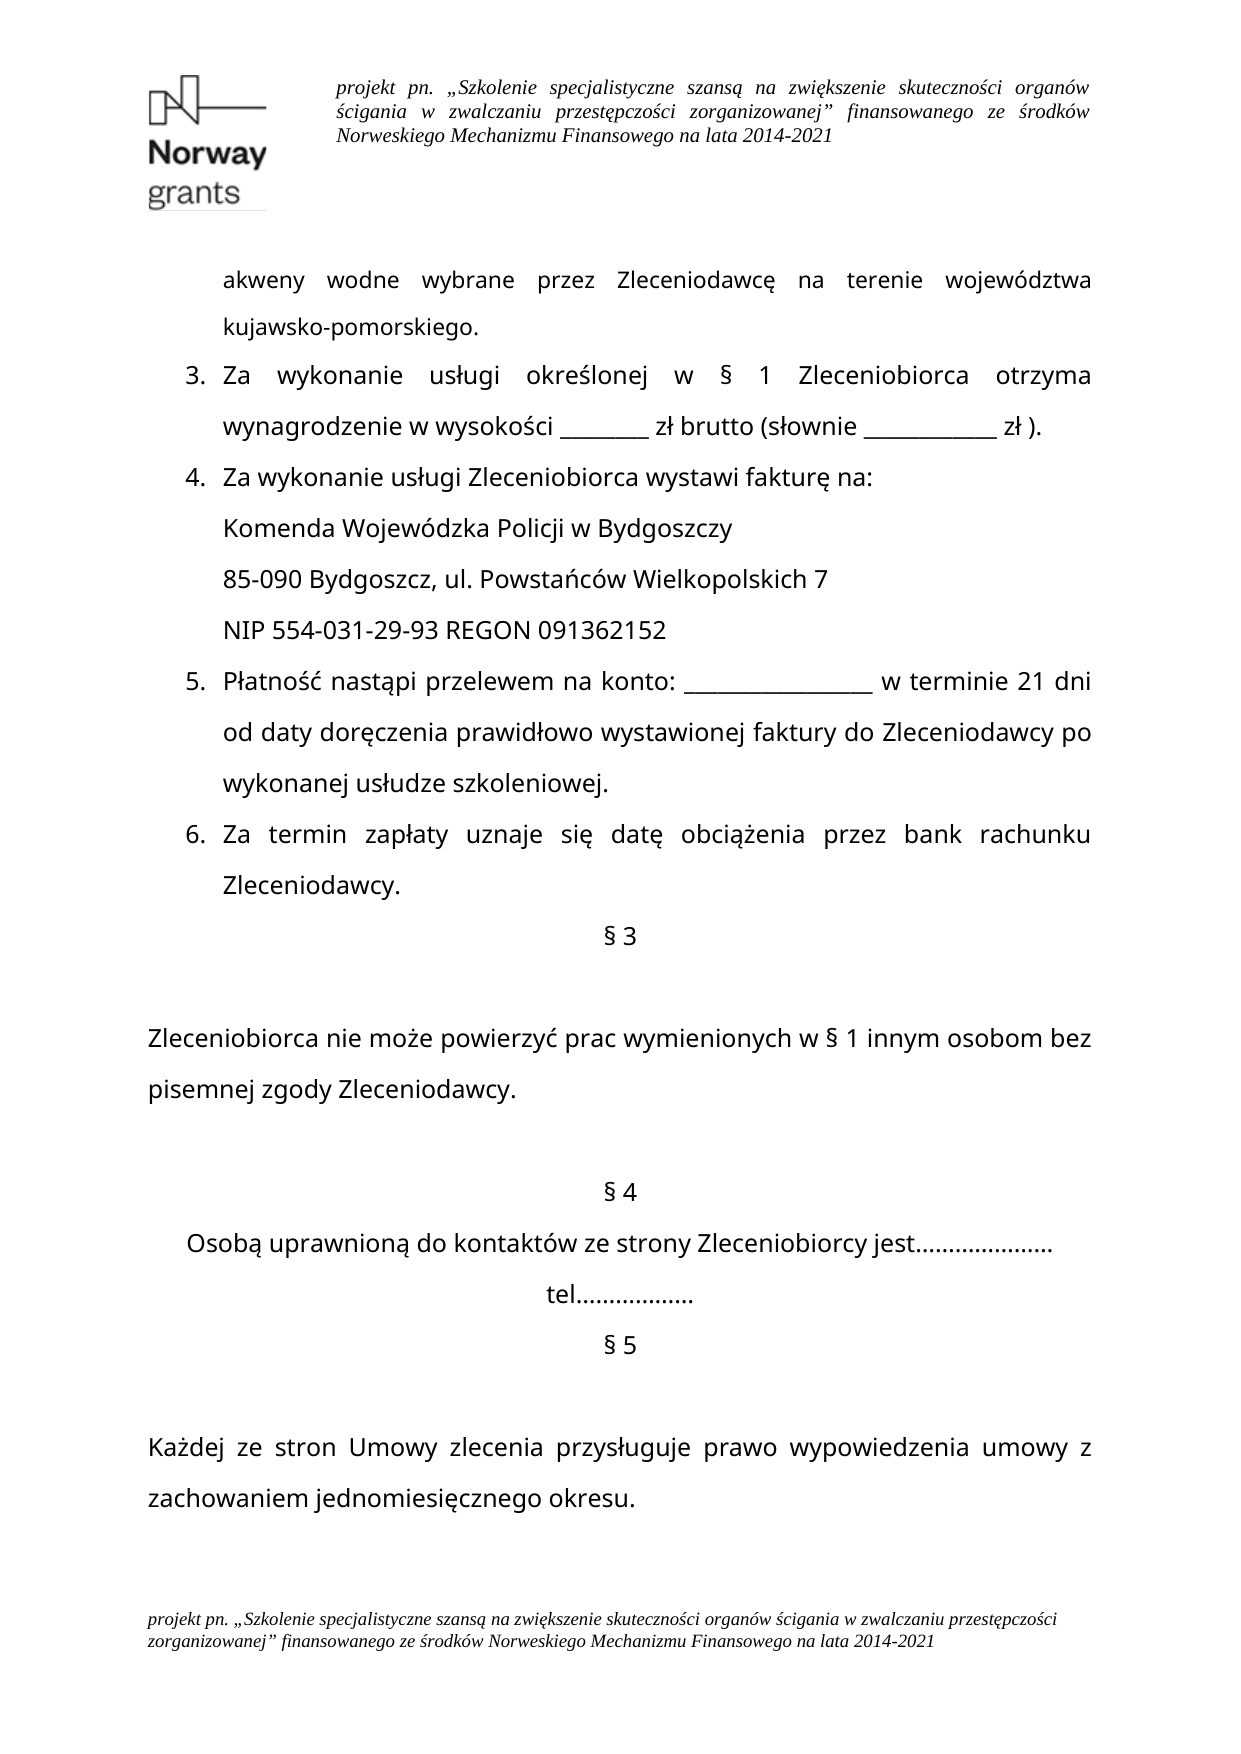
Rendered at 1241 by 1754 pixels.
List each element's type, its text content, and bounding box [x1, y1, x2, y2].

list NIP 554-031-29-93 REGON 091362152 [223, 613, 1093, 647]
text § 5 [148, 1327, 1093, 1361]
list 85-090 Bydgoszcz, ul. Powstańców Wielkopolskich 7 [223, 562, 1093, 596]
list Za wykonanie usługi Zleceniobiorca wystawi fakturę na: [185, 460, 1093, 494]
text Osobą uprawnioną do kontaktów ze strony Zleceniobiorcy jest…………………tel……………… [148, 1225, 1093, 1310]
text § 4 [148, 1174, 1093, 1208]
picture [147, 75, 266, 209]
list Za wykonanie usługi określonej w § 1 Zleceniobiorca otrzyma wynagrodzenie w wysokości ________ zł brutto (słownie ____________ zł ). [185, 358, 1093, 443]
text Zleceniobiorca nie może powierzyć prac wymienionych w § 1 innym osobom bez pisemnej zgody Zleceniodawcy. [148, 1021, 1093, 1106]
list Płatność nastąpi przelewem na konto: _________________ w terminie 21 dni od daty doręczenia prawidłowo wystawionej faktury do Zleceniodawcy po wykonanej usłudze szkoleniowej. [185, 664, 1093, 800]
text § 3 [148, 919, 1093, 953]
text Każdej ze stron Umowy zlecenia przysługuje prawo wypowiedzenia umowy z zachowaniem jednomiesięcznego okresu. [148, 1429, 1093, 1514]
list Komenda Wojewódzka Policji w Bydgoszczy [223, 511, 1093, 545]
list Za termin zapłaty uznaje się datę obciążenia przez bank rachunku Zleceniodawcy. [185, 817, 1093, 902]
